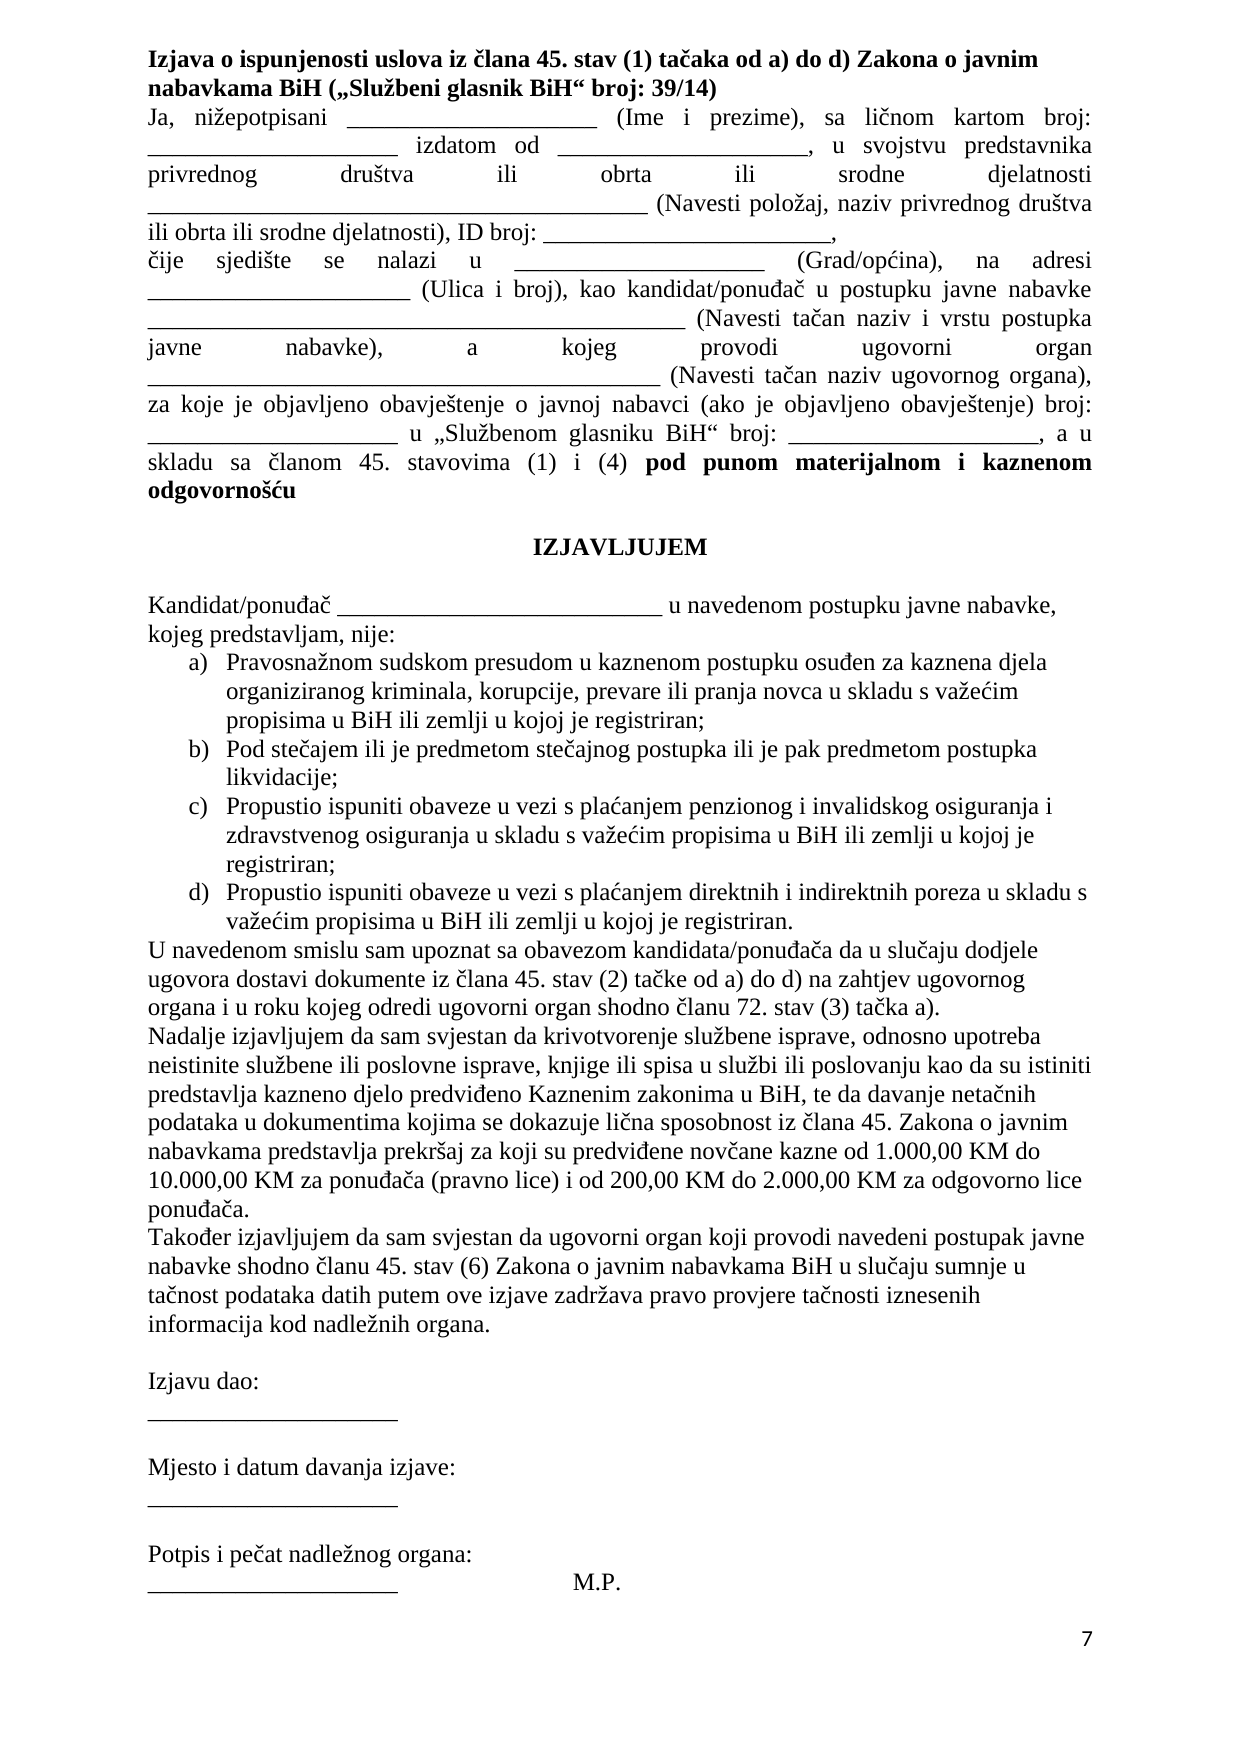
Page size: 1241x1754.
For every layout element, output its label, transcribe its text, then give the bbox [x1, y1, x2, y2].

text Mjesto i datum davanja izjave: [148, 1452, 1092, 1481]
text Ja, nižepotpisani ____________________ (Ime i prezime), sa ličnom kartom broj: ____________________ izdatom od ____________________, u svojstvu predstavnika privrednog društva ili obrta ili srodne djelatnosti ________________________________________ (Navesti položaj, naziv privrednog društva ili obrta ili srodne djelatnosti), ID broj: _______________________, [148, 102, 1092, 246]
text IZJAVLJUJEM [148, 532, 1092, 561]
text Također izjavljujem da sam svjestan da ugovorni organ koji provodi navedeni postupak javne nabavke shodno članu 45. stav (6) Zakona o javnim nabavkama BiH u slučaju sumnje u tačnost podataka datih putem ove izjave zadržava pravo provjere tačnosti iznesenih informacija kod nadležnih organa. [148, 1222, 1092, 1337]
text Izjavu dao: [148, 1366, 1092, 1395]
text ____________________ [148, 1395, 1092, 1424]
text čije sjedište se nalazi u ____________________ (Grad/općina), na adresi _____________________ (Ulica i broj), kao kandidat/ponuđač u postupku javne nabavke ___________________________________________ (Navesti tačan naziv i vrstu postupka javne nabavke), a kojeg provodi ugovorni organ _________________________________________ (Navesti tačan naziv ugovornog organa), za koje je objavljeno obavještenje o javnoj nabavci (ako je objavljeno obavještenje) broj: ____________________ u „Službenom glasniku BiH“ broj: ____________________, a u skladu sa članom 45. stavovima (1) i (4) pod punom materijalnom i kaznenom odgovornošću [148, 246, 1092, 504]
text Nadalje izjavljujem da sam svjestan da krivotvorenje službene isprave, odnosno upotreba neistinite službene ili poslovne isprave, knjige ili spisa u službi ili poslovanju kao da su istiniti predstavlja kazneno djelo predviđeno Kaznenim zakonima u BiH, te da davanje netačnih podataka u dokumentima kojima se dokazuje lična sposobnost iz člana 45. Zakona o javnim nabavkama predstavlja prekršaj za koji su predviđene novčane kazne od 1.000,00 KM do 10.000,00 KM za ponuđača (pravno lice) i od 200,00 KM do 2.000,00 KM za odgovorno lice ponuđača. [148, 1021, 1092, 1222]
list Pravosnažnom sudskom presudom u kaznenom postupku osuđen za kaznena djela organiziranog kriminala, korupcije, prevare ili pranja novca u skladu s važećim propisima u BiH ili zemlji u kojoj je registriran; [188, 647, 1092, 734]
text Izjava o ispunjenosti uslova iz člana 45. stav (1) tačaka od a) do d) Zakona o javnim nabavkama BiH („Službeni glasnik BiH“ broj: 39/14) [148, 44, 1092, 102]
text ____________________ M.P. [148, 1567, 1092, 1596]
list Propustio ispuniti obaveze u vezi s plaćanjem penzionog i invalidskog osiguranja i zdravstvenog osiguranja u skladu s važećim propisima u BiH ili zemlji u kojoj je registriran; [188, 791, 1092, 877]
text Kandidat/ponuđač __________________________ u navedenom postupku javne nabavke, kojeg predstavljam, nije: [148, 590, 1092, 647]
text U navedenom smislu sam upoznat sa obavezom kandidata/ponuđača da u slučaju dodjele ugovora dostavi dokumente iz člana 45. stav (2) tačke od a) do d) na zahtjev ugovornog organa i u roku kojeg odredi ugovorni organ shodno članu 72. stav (3) tačka a). [148, 935, 1092, 1021]
text ____________________ [148, 1481, 1092, 1510]
list Propustio ispuniti obaveze u vezi s plaćanjem direktnih i indirektnih poreza u skladu s važećim propisima u BiH ili zemlji u kojoj je registriran. [188, 877, 1092, 935]
text Potpis i pečat nadležnog organa: [148, 1539, 1092, 1567]
list Pod stečajem ili je predmetom stečajnog postupka ili je pak predmetom postupka likvidacije; [188, 734, 1092, 791]
